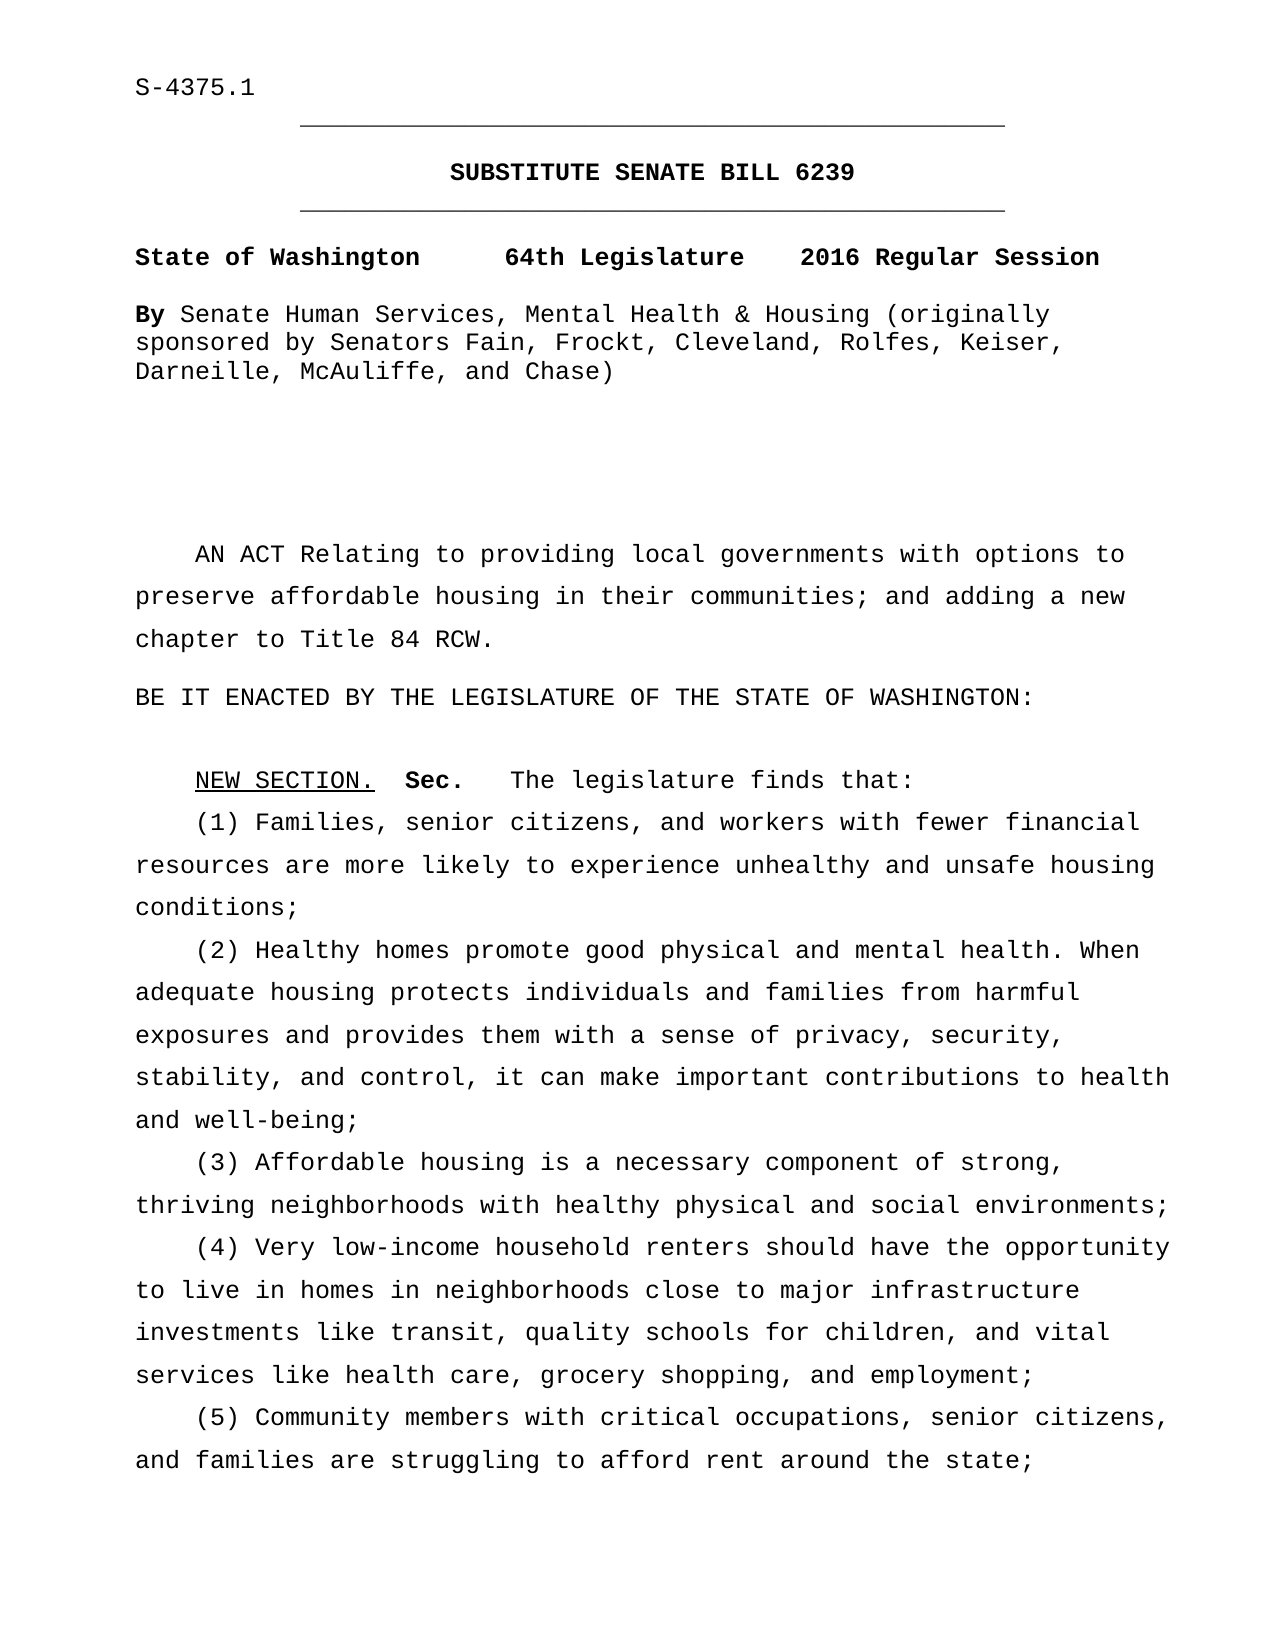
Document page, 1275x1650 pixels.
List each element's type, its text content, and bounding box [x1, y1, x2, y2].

text S-4375.1 [135, 75, 1170, 103]
text BE IT ENACTED BY THE LEGISLATURE OF THE STATE OF WASHINGTON: [135, 684, 1170, 712]
text (3) Affordable housing is a necessary component of strong, thriving neighborhoods with healthy physical and social environments; [135, 1137, 1170, 1222]
text NEW SECTION. Sec. The legislature finds that: [135, 754, 1170, 797]
text _______________________________________________ [135, 188, 1170, 217]
text AN ACT Relating to providing local governments with options to preserve affordable housing in their communities; and adding a new chapter to Title 84 RCW. [135, 528, 1170, 656]
text By Senate Human Services, Mental Health & Housing (originally sponsored by Senators Fain, Frockt, Cleveland, Rolfes, Keiser, Darneille, McAuliffe, and Chase) [135, 302, 1170, 387]
text (5) Community members with critical occupations, senior citizens, and families are struggling to afford rent around the state; [135, 1392, 1170, 1477]
text SUBSTITUTE SENATE BILL 6239 [135, 160, 1170, 188]
text (2) Healthy homes promote good physical and mental health. When adequate housing protects individuals and families from harmful exposures and provides them with a sense of privacy, security, stability, and control, it can make important contributions to health and well-being; [135, 924, 1170, 1137]
text (1) Families, senior citizens, and workers with fewer financial resources are more likely to experience unhealthy and unsafe housing conditions; [135, 797, 1170, 924]
text State of Washington 64th Legislature 2016 Regular Session [135, 245, 1170, 273]
text _______________________________________________ [135, 103, 1170, 132]
text (4) Very low-income household renters should have the opportunity to live in homes in neighborhoods close to major infrastructure investments like transit, quality schools for children, and vital services like health care, grocery shopping, and employment; [135, 1222, 1170, 1392]
